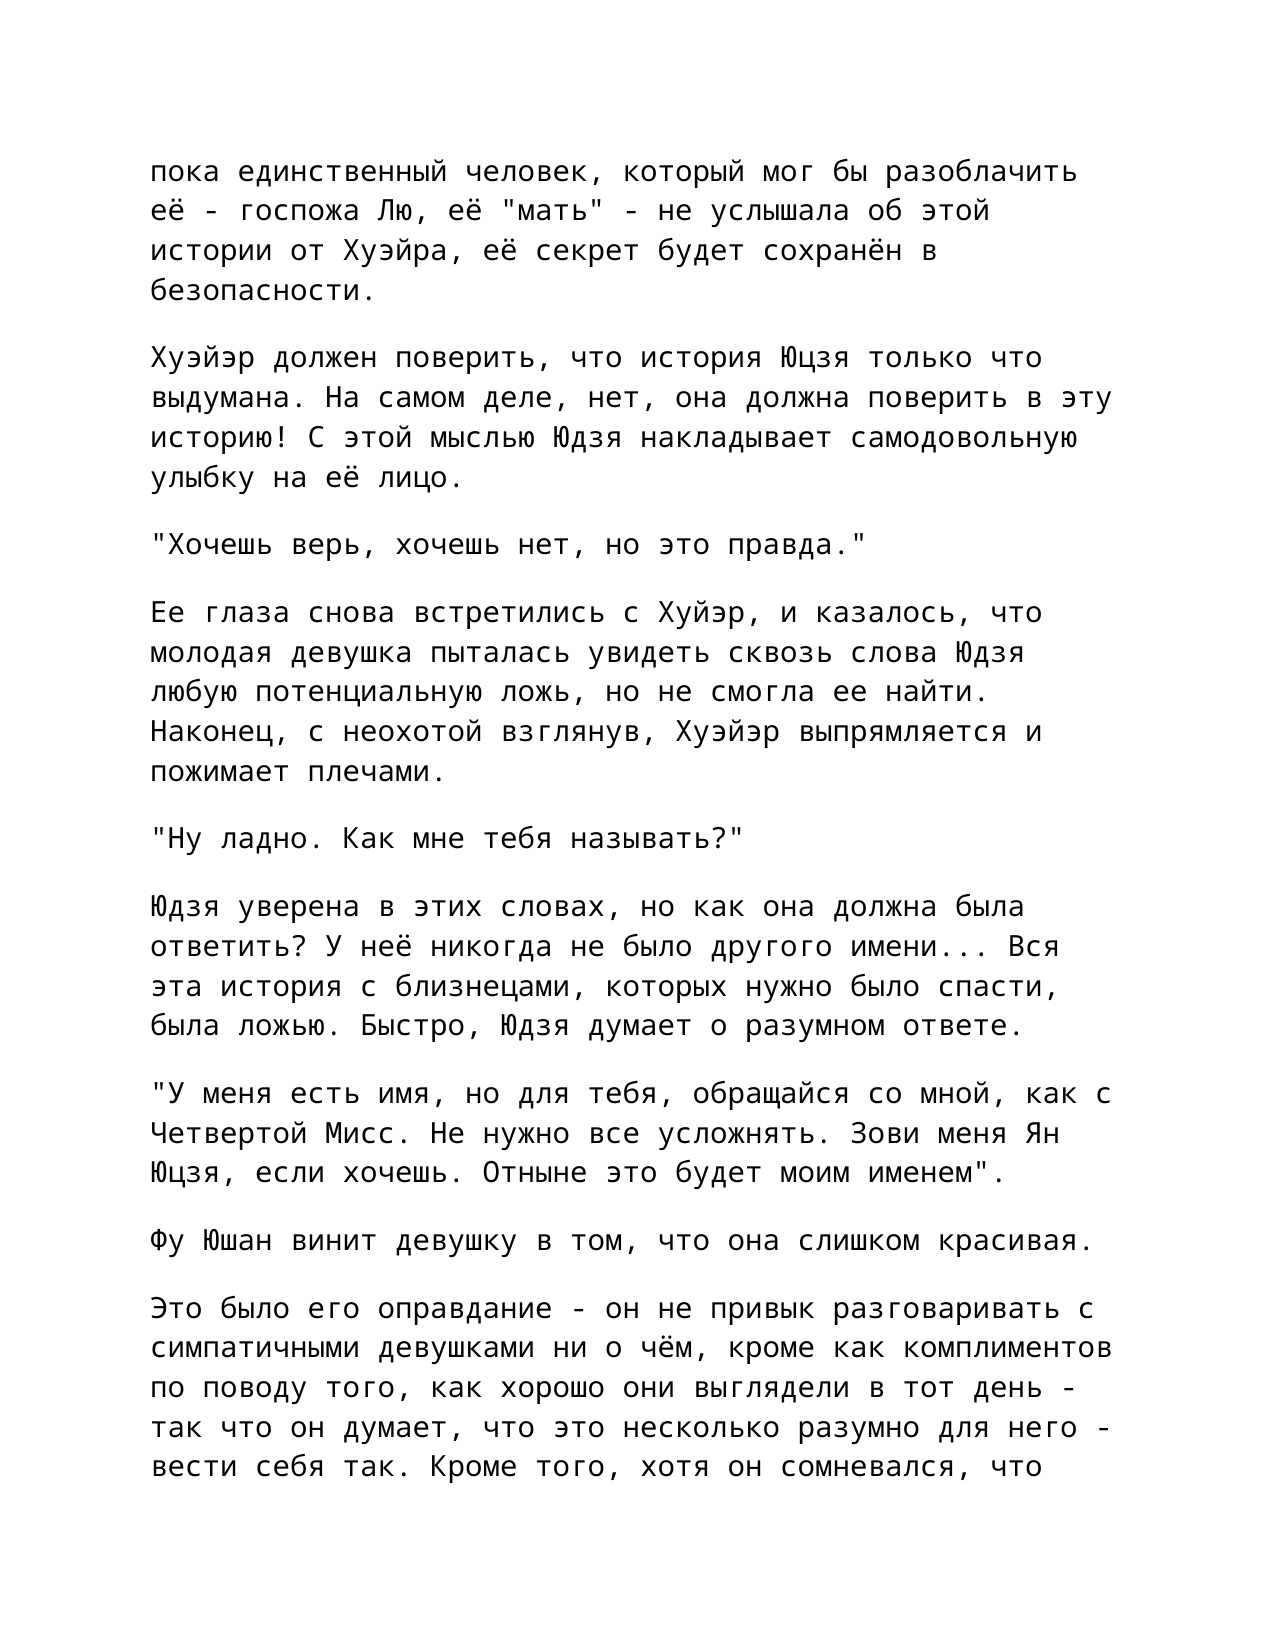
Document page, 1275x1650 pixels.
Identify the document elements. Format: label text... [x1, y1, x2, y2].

text "У меня есть имя, но для тебя, обращайся со мной, как с Четвертой Мисс. Не нужно все усложнять. Зови меня Ян Юцзя, если хочешь. Отныне это будет моим именем". [150, 1072, 1125, 1191]
text "Ну ладно. Как мне тебя называть?" [150, 818, 1125, 857]
text Юдзя уверена в этих словах, но как она должна была ответить? У неё никогда не было другого имени... Вся эта история с близнецами, которых нужно было спасти, была ложью. Быстро, Юдзя думает о разумном ответе. [150, 885, 1125, 1044]
text Хуэйэр должен поверить, что история Юцзя только что выдумана. На самом деле, нет, она должна поверить в эту историю! С этой мыслью Юдзя накладывает самодовольную улыбку на её лицо. [150, 337, 1125, 496]
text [150, 1287, 1125, 1485]
text "Хочешь верь, хочешь нет, но это правда." [150, 523, 1125, 563]
text Фу Юшан винит девушку в том, что она слишком красивая. [150, 1219, 1125, 1259]
text Ее глаза снова встретились с Хуйэр, и казалось, что молодая девушка пыталась увидеть сквозь слова Юдзя любую потенциальную ложь, но не смогла ее найти. Наконец, с неохотой взглянув, Хуэйэр выпрямляется и пожимает плечами. [150, 591, 1125, 790]
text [150, 150, 1125, 309]
